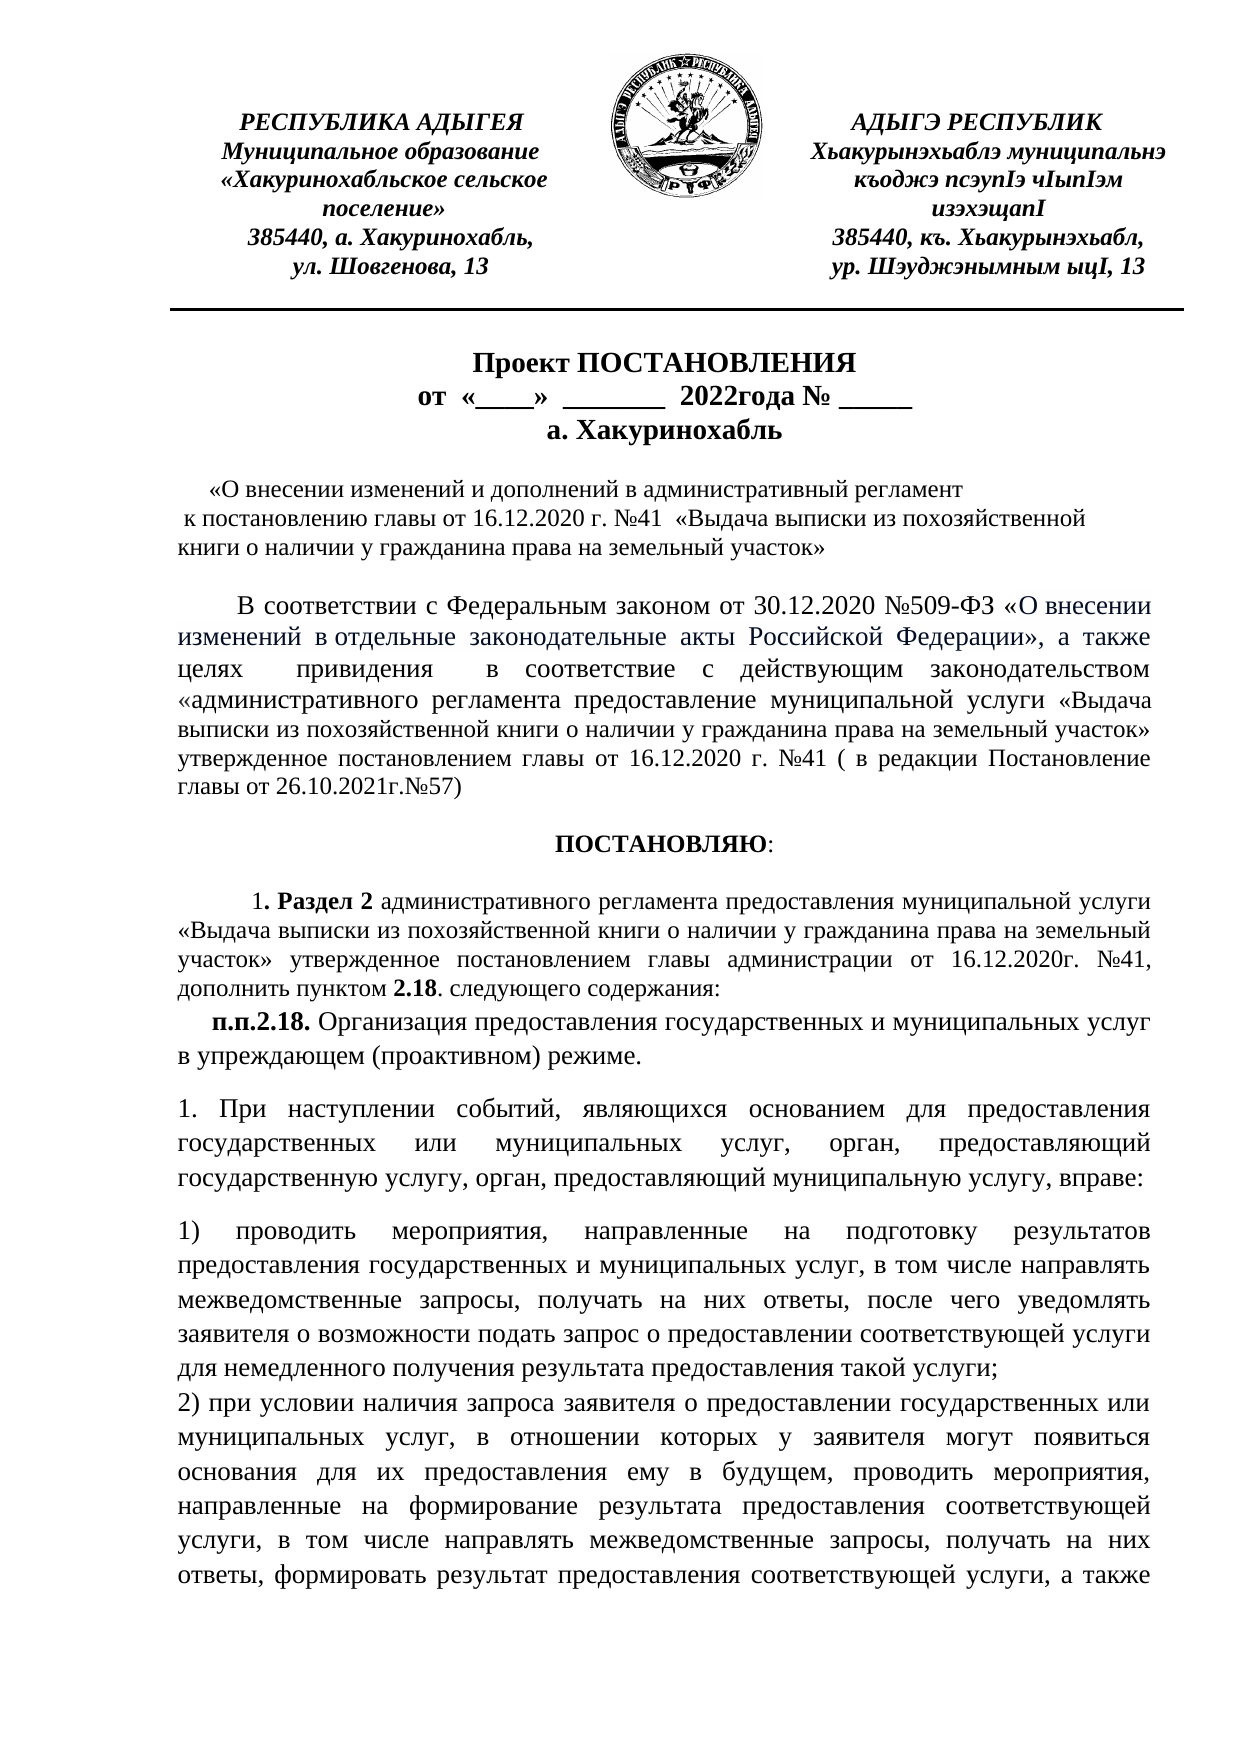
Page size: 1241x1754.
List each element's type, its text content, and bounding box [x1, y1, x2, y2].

text «О внесении изменений и дополнений в административный регламент [177, 474, 1152, 503]
text ПОСТАНОВЛЯЮ: [177, 829, 1152, 858]
table_header АДЫГЭ РЕСПУБЛИК Хьакурынэхьаблэ муниципальнэ къоджэ псэупIэ чIыпIэм изэхэщапI 385440, къ. Хьакурынэхьабл, ур. Шэуджэнымным ыцI, 13 [775, 53, 1183, 308]
table_header РЕСПУБЛИКА АДЫГЕЯ Муниципальное образование «Хакуринохабльское сельское поселение» 385440, а. Хакуринохабль, ул. Шовгенова, 13 [170, 53, 598, 308]
text п.п.2.18. Организация предоставления государственных и муниципальных услуг в упреждающем (проактивном) режиме. [177, 1001, 1152, 1070]
text к постановлению главы от 16.12.2020 г. №41 «Выдача выписки из похозяйственной книги о наличии у гражданина права на земельный участок» [177, 503, 1152, 561]
text а. Хакуринохабль [177, 412, 1152, 446]
picture [610, 53, 764, 199]
text от «____» _______ 2022года № _____ [177, 378, 1152, 412]
text 1. Раздел 2 административного регламента предоставления муниципальной услуги «Выдача выписки из похозяйственной книги о наличии у гражданина права на земельный участок» утвержденное постановлением главы администрации от 16.12.2020г. №41, дополнить пунктом 2.18. следующего содержания: [177, 886, 1152, 1001]
text Проект ПОСТАНОВЛЕНИЯ [177, 345, 1152, 378]
text В соответствии с Федеральным законом от 30.12.2020 №509-ФЗ «О внесении изменений в отдельные законодательные акты Российской Федерации», а также целях привидения в соответствие с действующим законодательством «административного регламента предоставление муниципальной услуги «Выдача выписки из похозяйственной книги о наличии у гражданина права на земельный участок» утвержденное постановлением главы от 16.12.2020 г. №41 ( в редакции Постановление главы от 26.10.2021г.№57) [177, 652, 1152, 800]
table_header [598, 53, 775, 308]
text 1) проводить мероприятия, направленные на подготовку результатов предоставления государственных и муниципальных услуг, в том числе направлять межведомственные запросы, получать на них ответы, после чего уведомлять заявителя о возможности подать запрос о предоставлении соответствующей услуги для немедленного получения результата предоставления такой услуги; [177, 1211, 1152, 1383]
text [177, 1383, 1152, 1589]
text 1. При наступлении событий, являющихся основанием для предоставления государственных или муниципальных услуг, орган, предоставляющий государственную услугу, орган, предоставляющий муниципальную услугу, вправе: [177, 1089, 1152, 1192]
